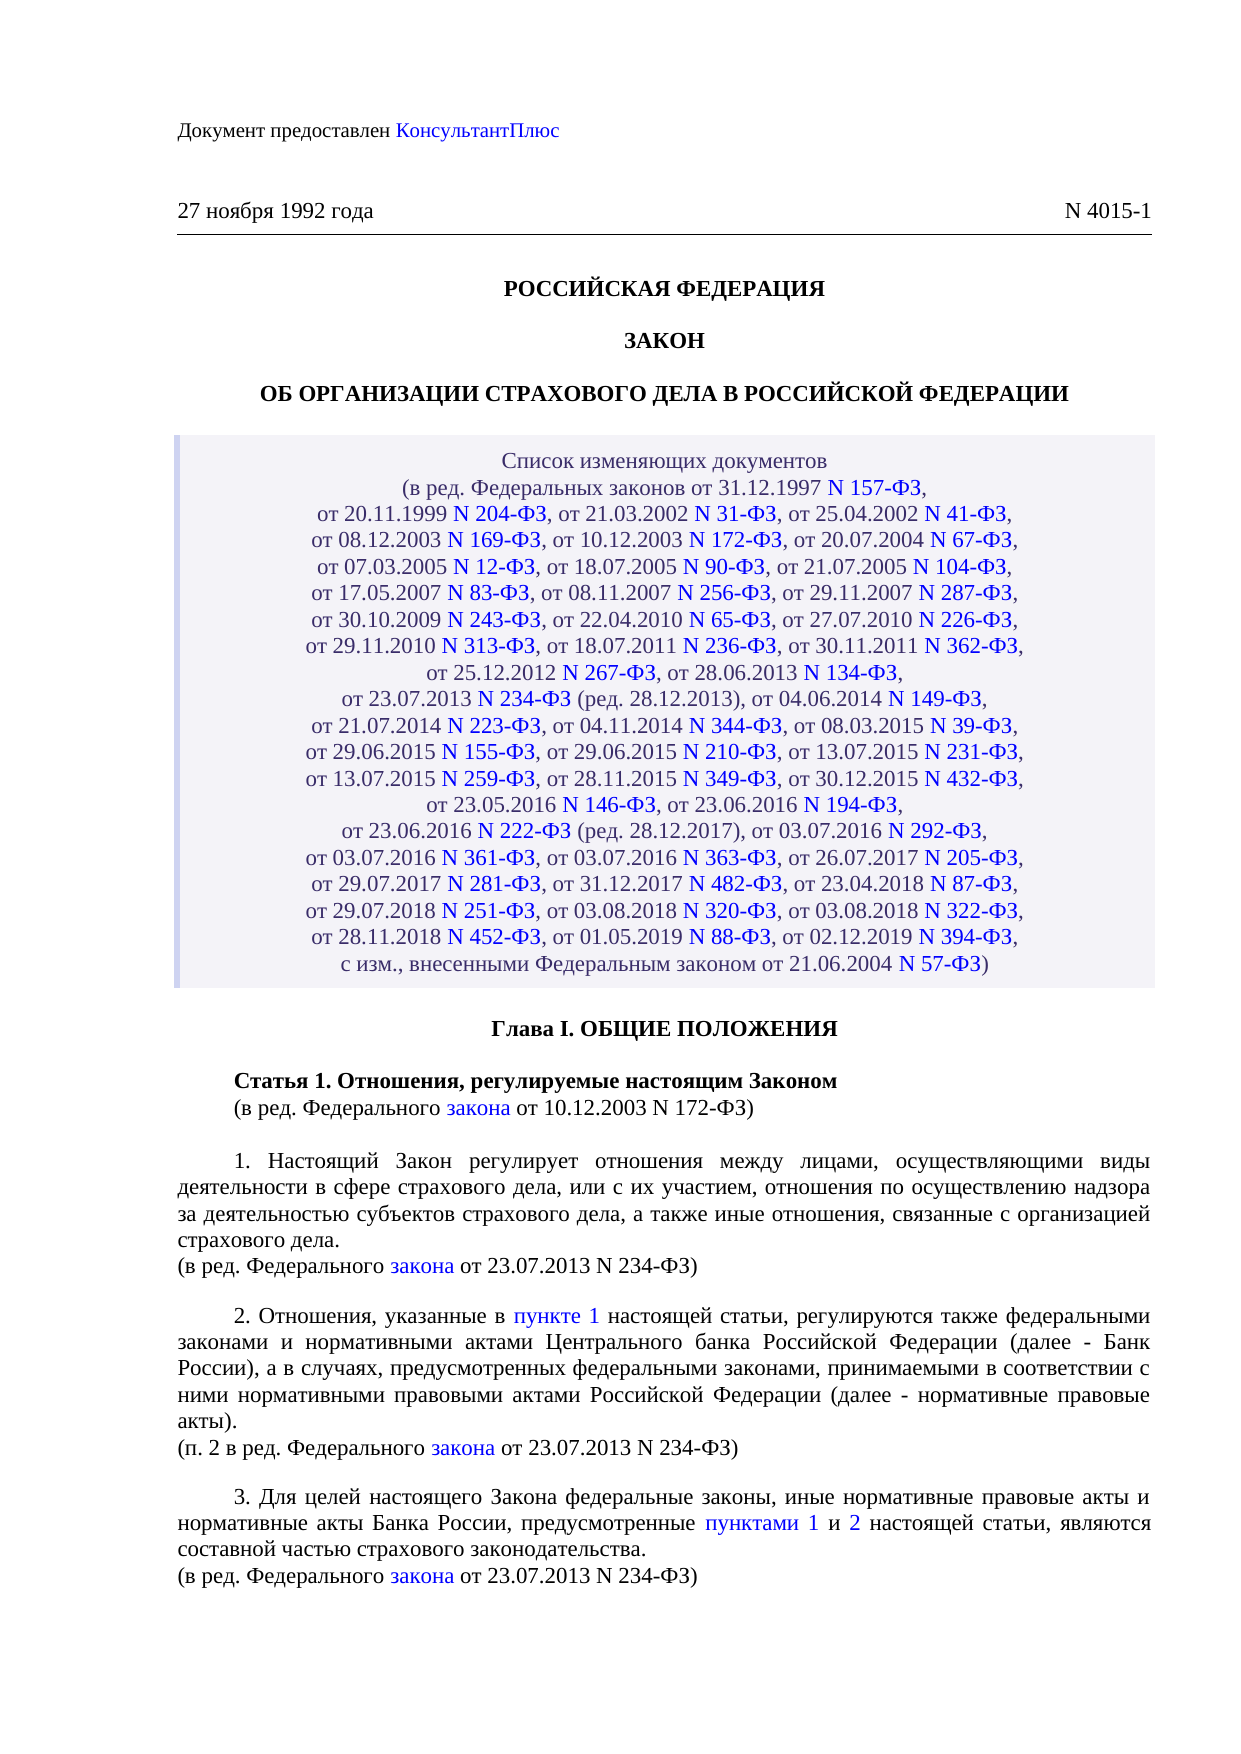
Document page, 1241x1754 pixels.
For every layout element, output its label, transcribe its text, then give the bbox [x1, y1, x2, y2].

text (в ред. Федерального закона от 23.07.2013 N 234-ФЗ) [177, 1252, 1152, 1279]
text 1. Настоящий Закон регулирует отношения между лицами, осуществляющими виды деятельности в сфере страхового дела, или с их участием, отношения по осуществлению надзора за деятельностью субъектов страхового дела, а также иные отношения, связанные с организацией страхового дела. [177, 1147, 1152, 1252]
table_header 27 ноября 1992 года [177, 197, 664, 223]
text Глава I. ОБЩИЕ ПОЛОЖЕНИЯ [177, 1014, 1152, 1041]
text (в ред. Федерального закона от 10.12.2003 N 172-ФЗ) [177, 1094, 1152, 1120]
text 3. Для целей настоящего Закона федеральные законы, иные нормативные правовые акты и нормативные акты Банка России, предусмотренные пунктами 1 и 2 настоящей статьи, являются составной частью страхового законодательства. [177, 1483, 1152, 1562]
text ОБ ОРГАНИЗАЦИИ СТРАХОВОГО ДЕЛА В РОССИЙСКОЙ ФЕДЕРАЦИИ [177, 380, 1152, 407]
text Статья 1. Отношения, регулируемые настоящим Законом [177, 1067, 1152, 1094]
text (п. 2 в ред. Федерального закона от 23.07.2013 N 234-ФЗ) [177, 1433, 1152, 1460]
text Документ предоставлен КонсультантПлюс [177, 118, 1152, 170]
text РОССИЙСКАЯ ФЕДЕРАЦИЯ [177, 274, 1152, 301]
table_header Список изменяющих документов (в ред. Федеральных законов от 31.12.1997 N 157-ФЗ, от 20.11.1999 N 204-ФЗ, от 21.03.2002 N 31-ФЗ, от 25.04.2002 N 41-ФЗ, от 08.12.2003 N 169-ФЗ, от 10.12.2003 N 172-ФЗ, от 20.07.2004 N 67-ФЗ, от 07.03.2005 N 12-ФЗ, от 18.07.2005 N 90-ФЗ, от 21.07.2005 N 104-ФЗ, от 17.05.2007 N 83-ФЗ, от 08.11.2007 N 256-ФЗ, от 29.11.2007 N 287-ФЗ, от 30.10.2009 N 243-ФЗ, от 22.04.2010 N 65-ФЗ, от 27.07.2010 N 226-ФЗ, от 29.11.2010 N 313-ФЗ, от 18.07.2011 N 236-ФЗ, от 30.11.2011 N 362-ФЗ, от 25.12.2012 N 267-ФЗ, от 28.06.2013 N 134-ФЗ, от 23.07.2013 N 234-ФЗ (ред. 28.12.2013), от 04.06.2014 N 149-ФЗ, от 21.07.2014 N 223-ФЗ, от 04.11.2014 N 344-ФЗ, от 08.03.2015 N 39-ФЗ, от 29.06.2015 N 155-ФЗ, от 29.06.2015 N 210-ФЗ, от 13.07.2015 N 231-ФЗ, от 13.07.2015 N 259-ФЗ, от 28.11.2015 N 349-ФЗ, от 30.12.2015 N 432-ФЗ, от 23.05.2016 N 146-ФЗ, от 23.06.2016 N 194-ФЗ, от 23.06.2016 N 222-ФЗ (ред. 28.12.2017), от 03.07.2016 N 292-ФЗ, от 03.07.2016 N 361-ФЗ, от 03.07.2016 N 363-ФЗ, от 26.07.2017 N 205-ФЗ, от 29.07.2017 N 281-ФЗ, от 31.12.2017 N 482-ФЗ, от 23.04.2018 N 87-ФЗ, от 29.07.2018 N 251-ФЗ, от 03.08.2018 N 320-ФЗ, от 03.08.2018 N 322-ФЗ, от 28.11.2018 N 452-ФЗ, от 01.05.2019 N 88-ФЗ, от 02.12.2019 N 394-ФЗ, с изм., внесенными Федеральным законом от 21.06.2004 N 57-ФЗ) [180, 435, 1149, 988]
table_header N 4015-1 [664, 197, 1152, 223]
text 2. Отношения, указанные в пункте 1 настоящей статьи, регулируются также федеральными законами и нормативными актами Центрального банка Российской Федерации (далее - Банк России), а в случаях, предусмотренных федеральными законами, принимаемыми в соответствии с ними нормативными правовыми актами Российской Федерации (далее - нормативные правовые акты). [177, 1302, 1152, 1433]
text (в ред. Федерального закона от 23.07.2013 N 234-ФЗ) [177, 1562, 1152, 1588]
text ЗАКОН [177, 327, 1152, 354]
